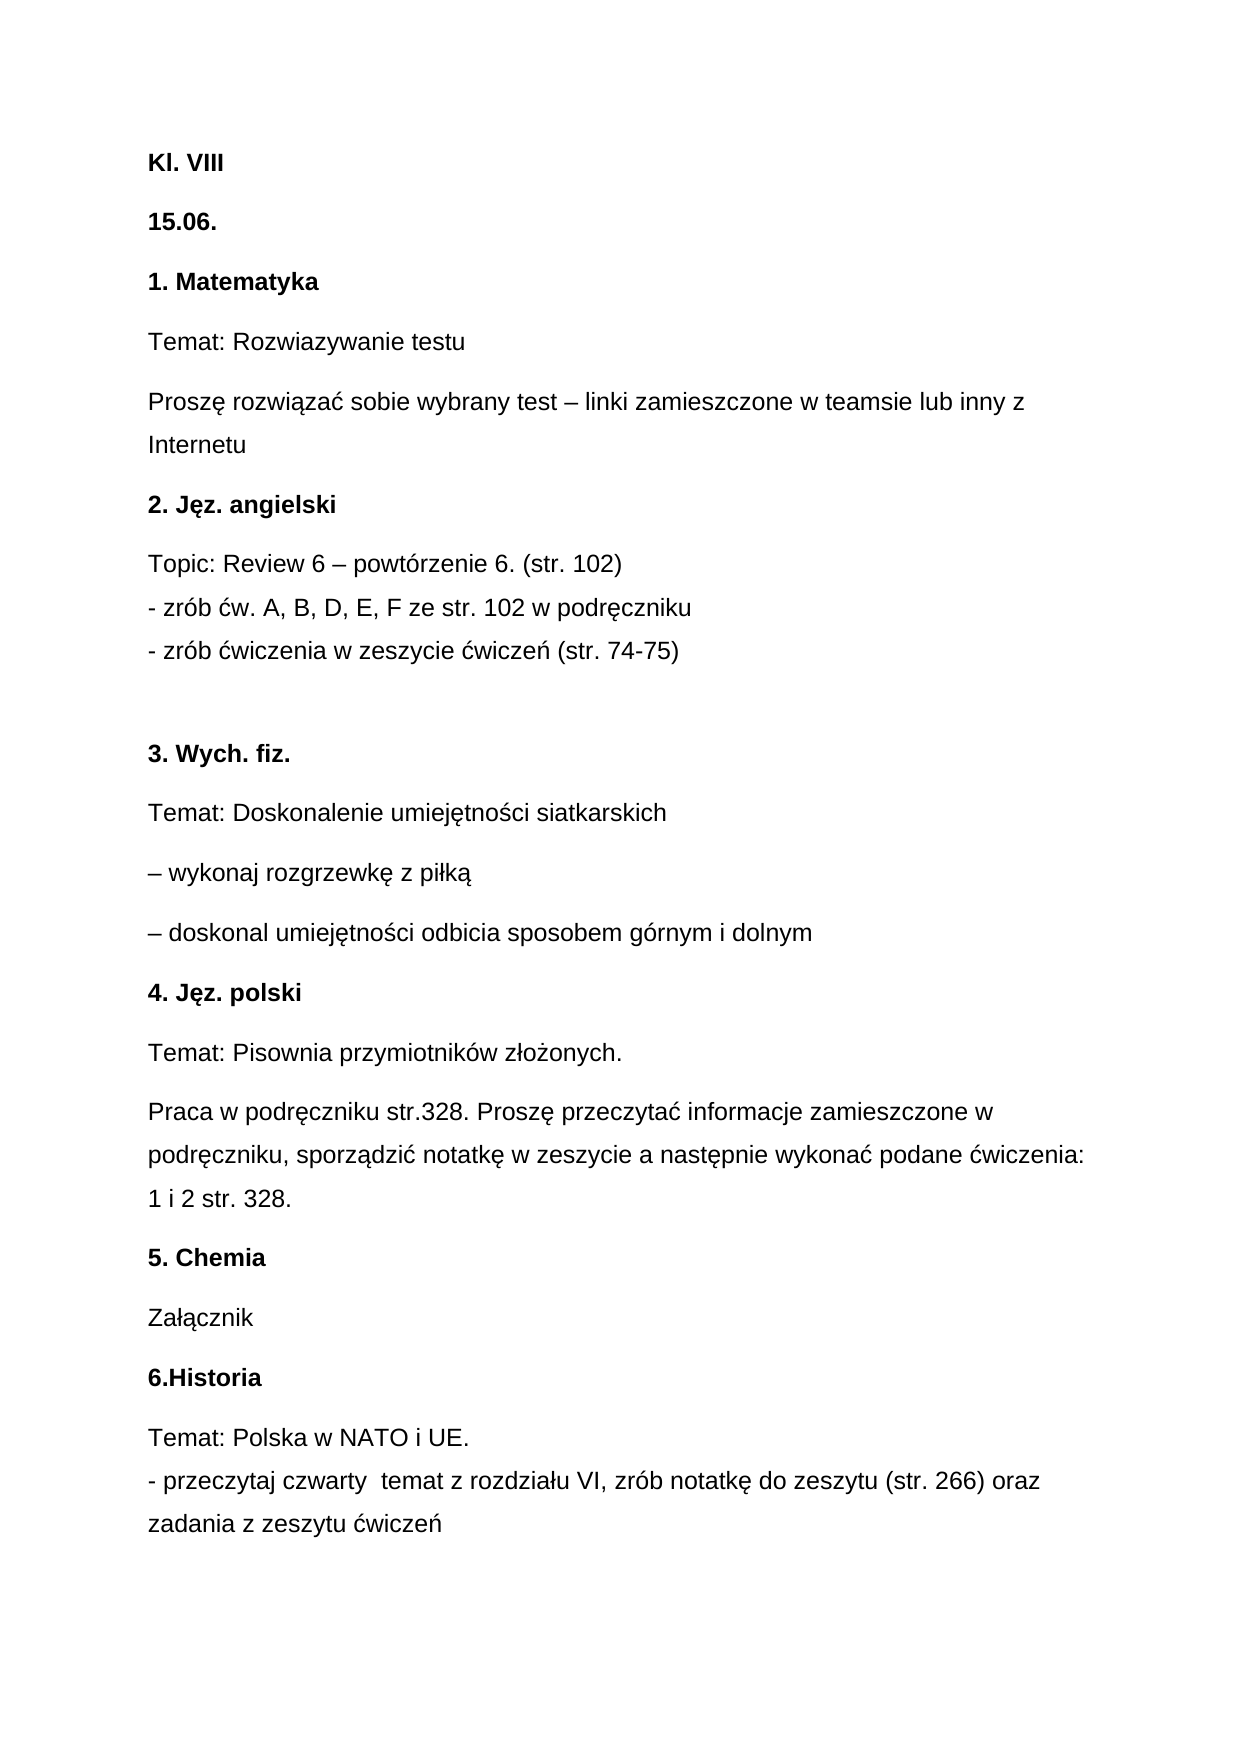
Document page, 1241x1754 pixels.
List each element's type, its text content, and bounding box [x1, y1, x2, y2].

text – doskonal umiejętności odbicia sposobem górnym i dolnym [148, 918, 1093, 947]
text 5. Chemia [148, 1243, 1093, 1272]
text Kl. VIII [148, 148, 1093, 176]
text - zrób ćw. A, B, D, E, F ze str. 102 w podręczniku [148, 593, 1093, 621]
text Topic: Review 6 – powtórzenie 6. (str. 102) [148, 549, 1093, 578]
text 3. Wych. fiz. [148, 739, 1093, 767]
text - zrób ćwiczenia w zeszycie ćwiczeń (str. 74-75) [148, 636, 1093, 664]
text 1. Matematyka [148, 267, 1093, 296]
text Proszę rozwiązać sobie wybrany test – linki zamieszczone w teamsie lub inny z Internetu [148, 387, 1093, 459]
text 6.Historia [148, 1363, 1093, 1392]
text Temat: Rozwiazywanie testu [148, 327, 1093, 356]
text Temat: Doskonalenie umiejętności siatkarskich [148, 798, 1093, 827]
text 15.06. [148, 207, 1093, 236]
text 4. Jęz. polski [148, 978, 1093, 1007]
text - przeczytaj czwarty temat z rozdziału VI, zrób notatkę do zeszytu (str. 266) oraz zadania z zeszytu ćwiczeń [148, 1466, 1093, 1538]
text – wykonaj rozgrzewkę z piłką [148, 858, 1093, 887]
text Temat: Pisownia przymiotników złożonych. [148, 1038, 1093, 1066]
text Temat: Polska w NATO i UE. [148, 1423, 1093, 1452]
text 2. Jęz. angielski [148, 490, 1093, 518]
text Załącznik [148, 1303, 1093, 1332]
text Praca w podręczniku str.328. Proszę przeczytać informacje zamieszczone w podręczniku, sporządzić notatkę w zeszycie a następnie wykonać podane ćwiczenia: 1 i 2 str. 328. [148, 1097, 1093, 1212]
